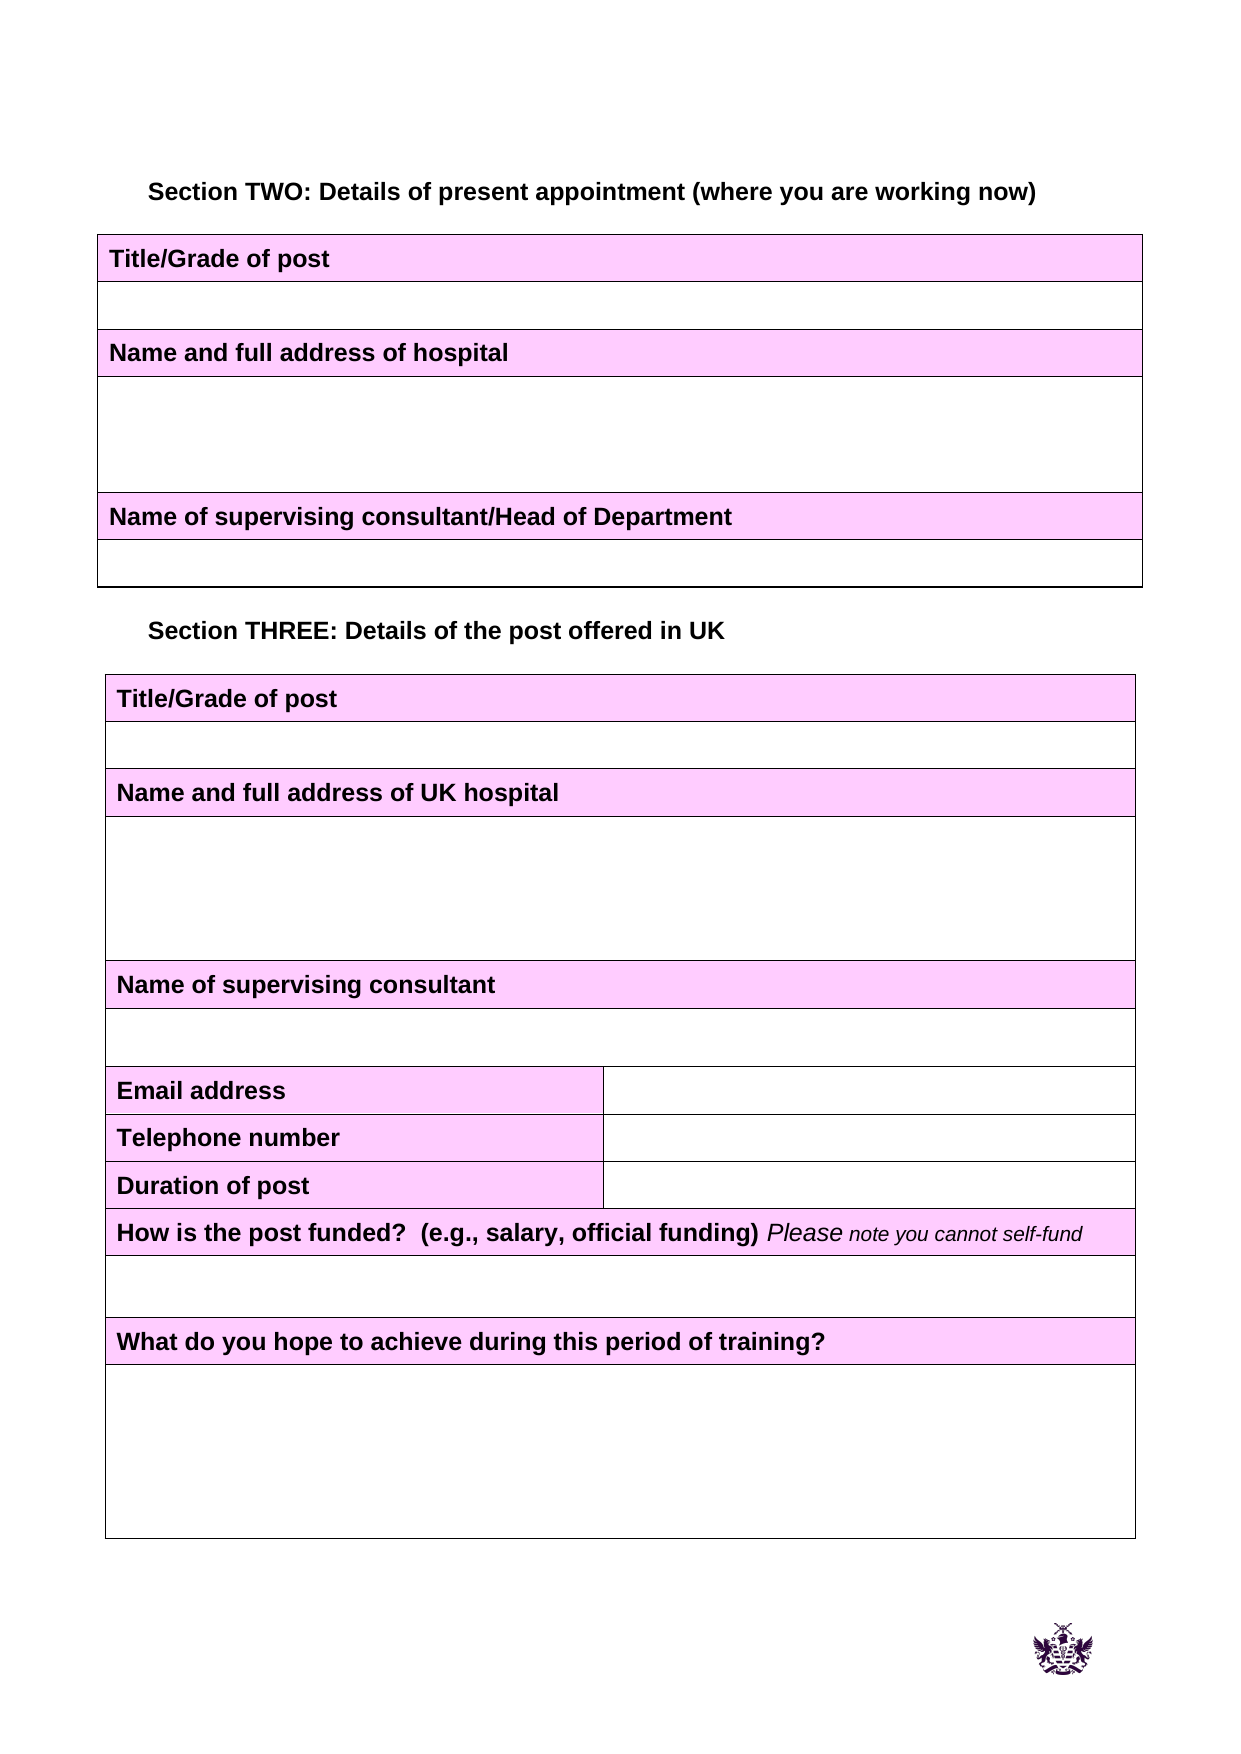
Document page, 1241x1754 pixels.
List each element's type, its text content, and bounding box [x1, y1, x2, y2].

table_cell Email address [106, 1067, 603, 1113]
table_cell [604, 1115, 1135, 1161]
table_cell Name and full address of UK hospital [106, 769, 1135, 816]
table_header Title/Grade of post [98, 235, 1142, 281]
table_cell How is the post funded? (e.g., salary, official funding) Please note you cannot self-fund [106, 1209, 1135, 1255]
table_cell [98, 540, 1142, 586]
table_cell [604, 1162, 1135, 1208]
picture [1033, 1623, 1093, 1675]
text Section TWO: Details of present appointment (where you are working now) [148, 176, 1092, 205]
table_cell [98, 377, 1142, 492]
text Section THREE: Details of the post offered in UK [148, 616, 1092, 645]
table_cell What do you hope to achieve during this period of training? [106, 1318, 1135, 1364]
table_cell Name of supervising consultant [106, 961, 1135, 1008]
table_cell [604, 1067, 1135, 1113]
table_cell Telephone number [106, 1115, 603, 1161]
table_cell [106, 817, 1135, 960]
table_cell [106, 722, 1135, 768]
table_cell Name and full address of hospital [98, 330, 1142, 376]
table_cell Duration of post [106, 1162, 603, 1208]
table_cell [106, 1009, 1135, 1066]
table_header Title/Grade of post [106, 675, 1135, 721]
table_cell Name of supervising consultant/Head of Department [98, 493, 1142, 539]
table_cell [98, 282, 1142, 328]
table_cell [106, 1256, 1135, 1317]
table_cell [106, 1365, 1135, 1537]
